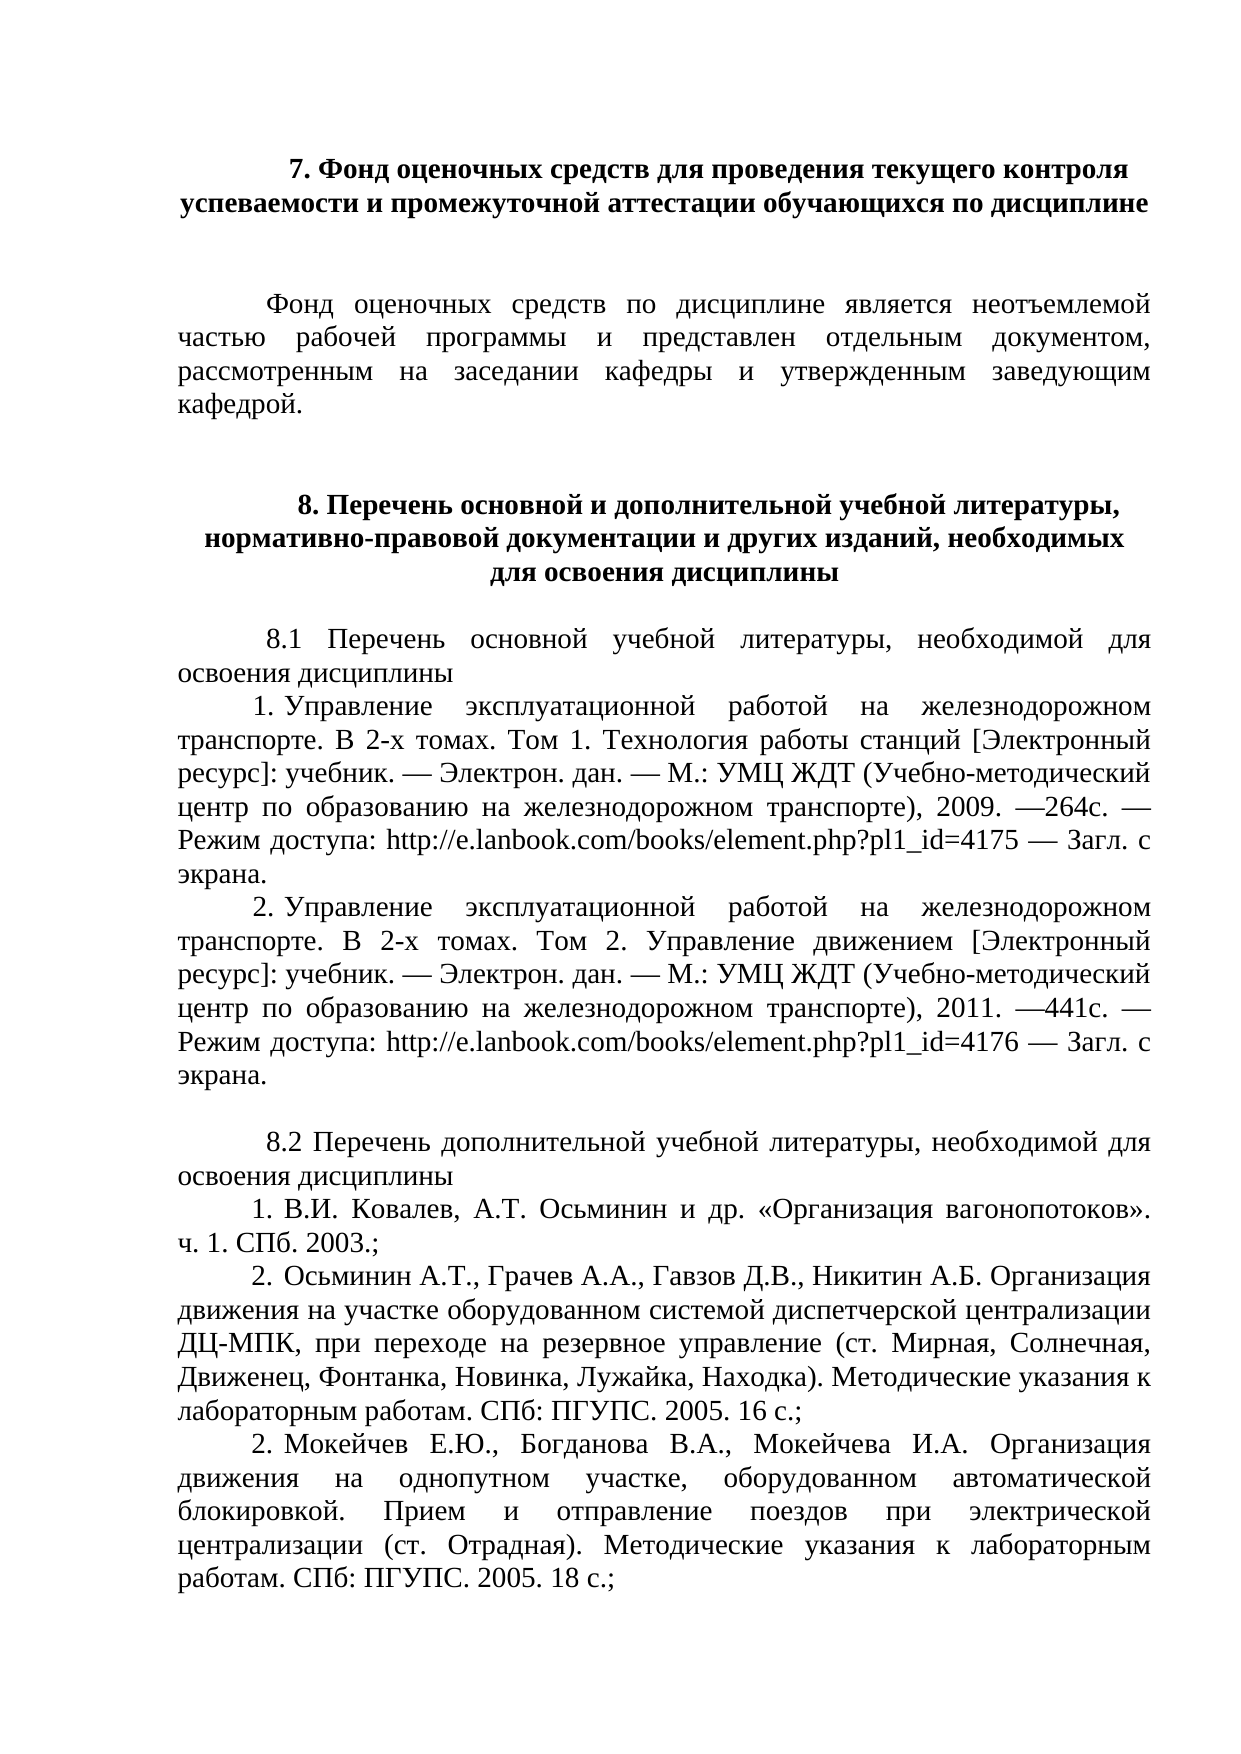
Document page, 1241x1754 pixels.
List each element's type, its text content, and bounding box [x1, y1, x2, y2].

list Управление эксплуатационной работой на железнодорожном транспорте. В 2-х томах. Том 2. Управление движением [Электронный ресурс]: учебник. — Электрон. дан. — М.: УМЦ ЖДТ (Учебно-методический центр по образованию на железнодорожном транспорте), 2011. —441с. — Режим доступа: http://e.lanbook.com/books/element.php?pl1_id=4176 — Загл. с экрана. [177, 889, 1152, 1091]
text 8.2 Перечень дополнительной учебной литературы, необходимой для освоения дисциплины [177, 1124, 1152, 1191]
text 7. Фонд оценочных средств для проведения текущего контроля успеваемости и промежуточной аттестации обучающихся по дисциплине [177, 152, 1152, 219]
list Осьминин А.Т., Грачев А.А., Гавзов Д.В., Никитин А.Б. Организация движения на участке оборудованном системой диспетчерской централизации ДЦ-МПК, при переходе на резервное управление (ст. Мирная, Солнечная, Движенец, Фонтанка, Новинка, Лужайка, Находка). Методические указания к лабораторным работам. СПб: ПГУПС. 2005. 16 с.; [177, 1258, 1152, 1426]
text 8.1 Перечень основной учебной литературы, необходимой для освоения дисциплины [177, 621, 1152, 688]
text 8. Перечень основной и дополнительной учебной литературы, нормативно-правовой документации и других изданий, необходимых для освоения дисциплины [177, 487, 1152, 588]
list В.И. Ковалев, А.Т. Осьминин и др. «Организация вагонопотоков». ч. 1. СПб. 2003.; [177, 1191, 1152, 1258]
text Фонд оценочных средств по дисциплине является неотъемлемой частью рабочей программы и представлен отдельным документом, рассмотренным на заседании кафедры и утвержденным заведующим кафедрой. [177, 286, 1152, 420]
list Мокейчев Е.Ю., Богданова В.А., Мокейчева И.А. Организация движения на однопутном участке, оборудованном автоматической блокировкой. Прием и отправление поездов при электрической централизации (ст. Отрадная). Методические указания к лабораторным работам. СПб: ПГУПС. 2005. 18 с.; [177, 1426, 1152, 1594]
list Управление эксплуатационной работой на железнодорожном транспорте. В 2-х томах. Том 1. Технология работы станций [Электронный ресурс]: учебник. — Электрон. дан. — М.: УМЦ ЖДТ (Учебно-методический центр по образованию на железнодорожном транспорте), 2009. —264с. — Режим доступа: http://e.lanbook.com/books/element.php?pl1_id=4175 — Загл. с экрана. [177, 688, 1152, 889]
